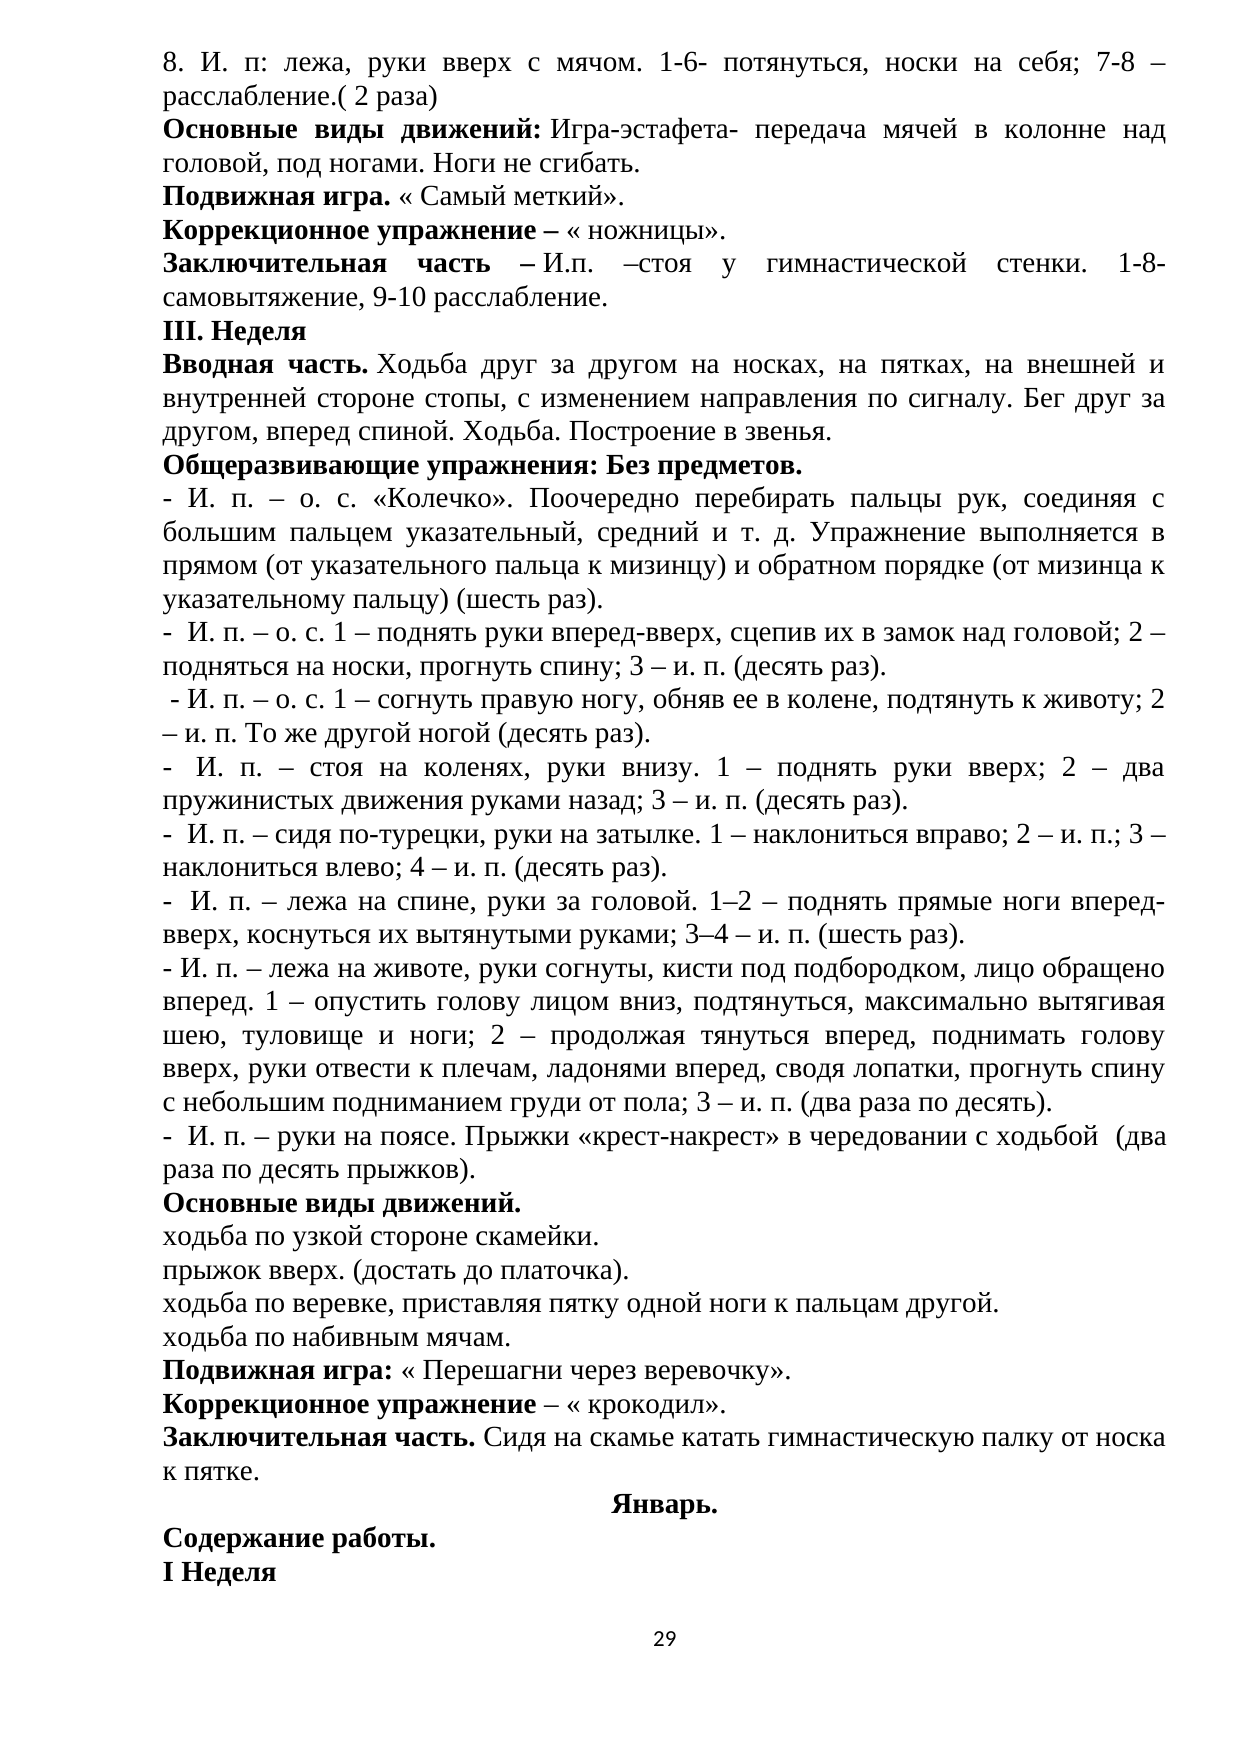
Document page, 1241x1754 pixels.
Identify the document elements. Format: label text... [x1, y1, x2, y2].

text Общеразвивающие упражнения: Без предметов. [162, 447, 1167, 480]
text Основные виды движений. [162, 1185, 1167, 1218]
text III. Неделя [162, 313, 1167, 346]
text Содержание работы. [162, 1520, 1167, 1554]
text Подвижная игра. « Самый меткий». [162, 178, 1167, 212]
text - И. п. – о. с. 1 – поднять руки вперед-вверх, сцепив их в замок над головой; 2 – подняться на носки, прогнуть спину; 3 – и. п. (десять раз). [162, 614, 1167, 682]
text Основные виды движений: Игра-эстафета- передача мячей в колонне над головой, под ногами. Ноги не сгибать. [162, 111, 1167, 178]
text Заключительная часть. Сидя на скамье катать гимнастическую палку от носка к пятке. [162, 1419, 1167, 1487]
text Коррекционное упражнение – « ножницы». [162, 212, 1167, 246]
text - И. п. – о. с. 1 – согнуть правую ногу, обняв ее в колене, подтянуть к животу; 2 – и. п. То же другой ногой (десять раз). [162, 682, 1167, 749]
text - И. п. – о. с. «Колечко». Поочередно перебирать пальцы рук, соединяя с большим пальцем указательный, средний и т. д. Упражнение выполняется в прямом (от указательного пальца к мизинцу) и обратном порядке (от мизинца к указательному пальцу) (шесть раз). [162, 480, 1167, 614]
text Заключительная часть – И.п. –стоя у гимнастической стенки. 1-8- самовытяжение, 9-10 расслабление. [162, 246, 1167, 313]
text I Неделя [162, 1554, 1167, 1587]
text - И. п. – лежа на спине, руки за головой. 1–2 – поднять прямые ноги вперед-вверх, коснуться их вытянутыми руками; 3–4 – и. п. (шесть раз). [162, 883, 1167, 950]
text - И. п. – сидя по-турецки, руки на затылке. 1 – наклониться вправо; 2 – и. п.; 3 – наклониться влево; 4 – и. п. (десять раз). [162, 816, 1167, 883]
text ходьба по набивным мячам. [162, 1319, 1167, 1352]
text Вводная часть. Ходьба друг за другом на носках, на пятках, на внешней и внутренней стороне стопы, с изменением направления по сигналу. Бег друг за другом, вперед спиной. Ходьба. Построение в звенья. [162, 346, 1167, 447]
text 8. И. п: лежа, руки вверх с мячом. 1-6- потянуться, носки на себя; 7-8 – расслабление.( 2 раза) [162, 44, 1167, 111]
text ходьба по веревке, приставляя пятку одной ноги к пальцам другой. [162, 1285, 1167, 1319]
text прыжок вверх. (достать до платочка). [162, 1252, 1167, 1285]
text - И. п. – руки на поясе. Прыжки «крест-накрест» в чередовании с ходьбой (два раза по десять прыжков). [162, 1118, 1167, 1185]
text Январь. [162, 1487, 1167, 1520]
text Подвижная игра: « Перешагни через веревочку». [162, 1352, 1167, 1386]
text ходьба по узкой стороне скамейки. [162, 1218, 1167, 1252]
text Коррекционное упражнение – « крокодил». [162, 1386, 1167, 1419]
text - И. п. – лежа на животе, руки согнуты, кисти под подбородком, лицо обращено вперед. 1 – опустить голову лицом вниз, подтянуться, максимально вытягивая шею, туловище и ноги; 2 – продолжая тянуться вперед, поднимать голову вверх, руки отвести к плечам, ладонями вперед, сводя лопатки, прогнуть спину с небольшим подниманием груди от пола; 3 – и. п. (два раза по десять). [162, 950, 1167, 1118]
text - И. п. – стоя на коленях, руки внизу. 1 – поднять руки вверх; 2 – два пружинистых движения руками назад; 3 – и. п. (десять раз). [162, 749, 1167, 816]
